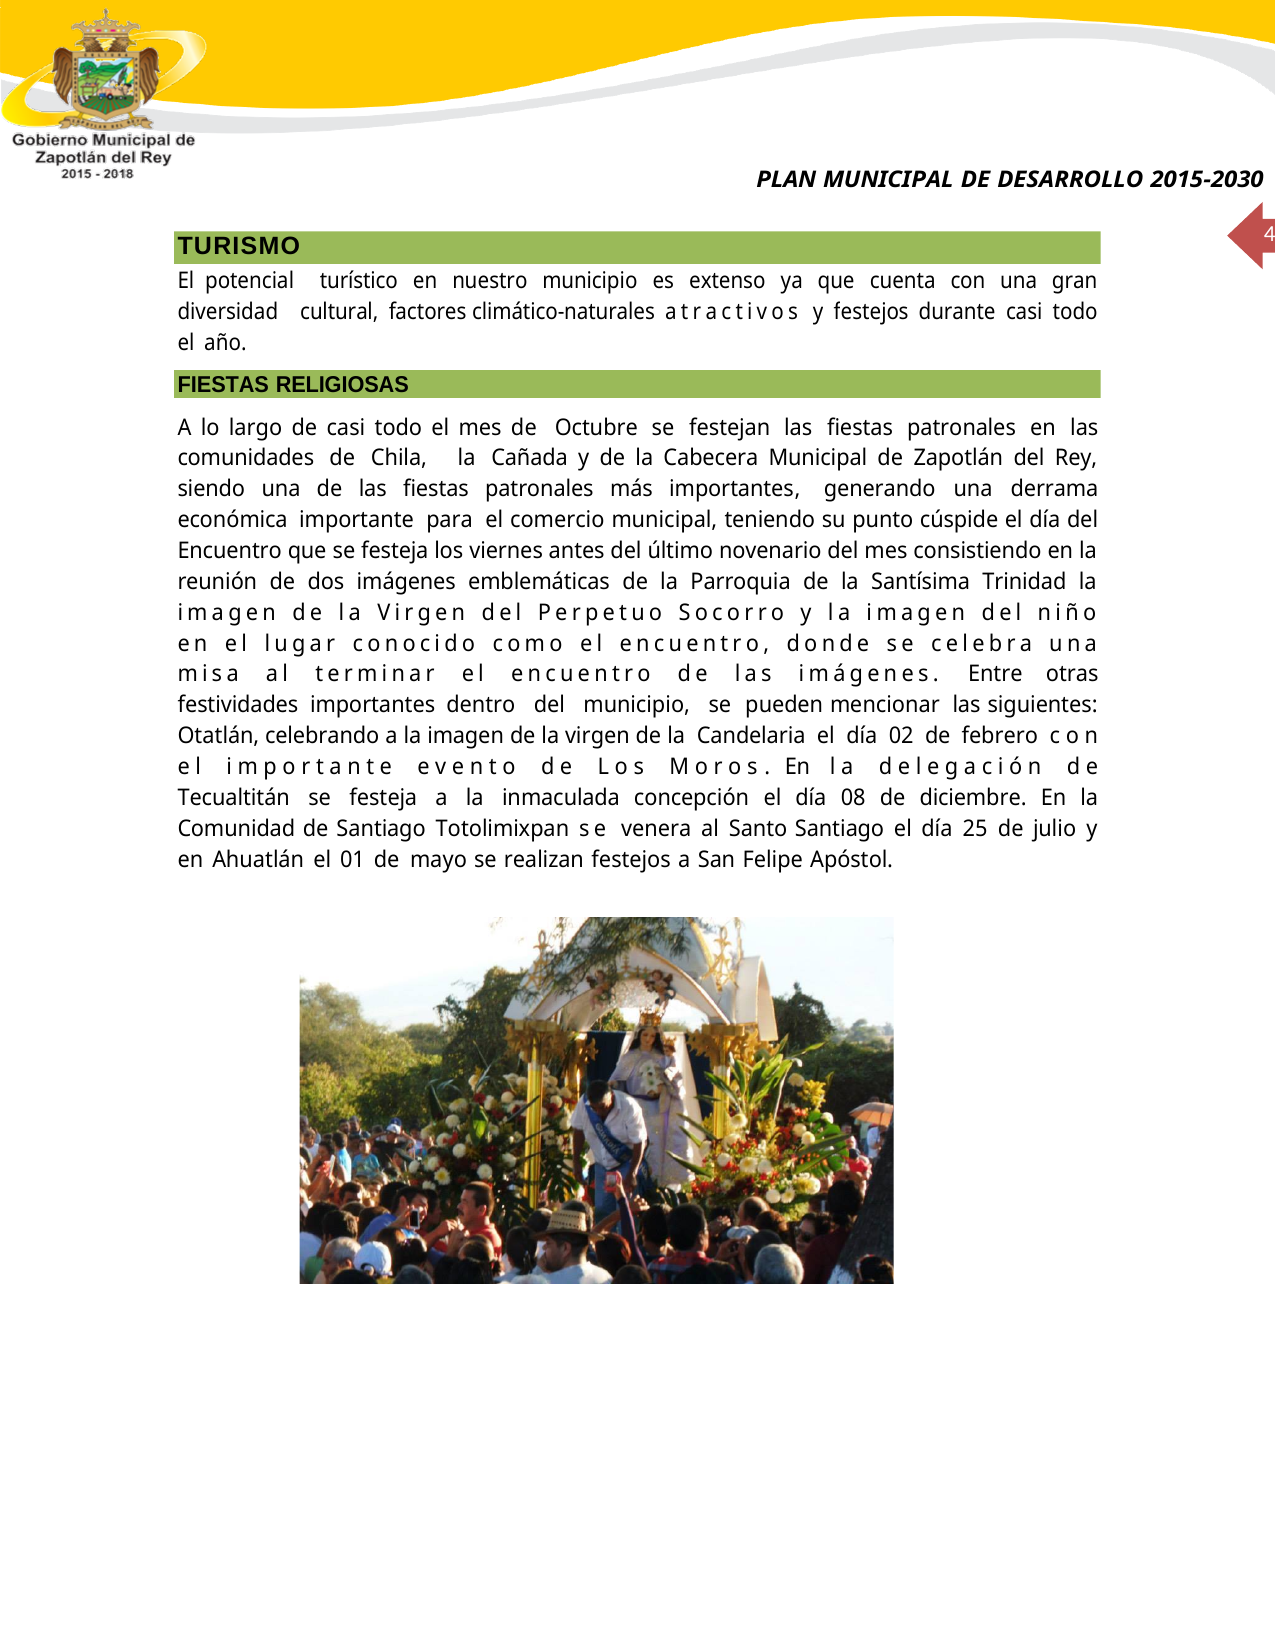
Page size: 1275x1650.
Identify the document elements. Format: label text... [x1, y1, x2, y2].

text El potencial turístico en nuestro municipio es extenso ya que cuenta con una gran diversidad cultural, factores climático-naturales atractivos y festejos durante casi todo el año. [177, 264, 1098, 357]
text A lo largo de casi todo el mes de Octubre se festejan las fiestas patronales en las comunidades de Chila, la Cañada y de la Cabecera Municipal de Zapotlán del Rey, siendo una de las fiestas patronales más importantes, generando una derrama económica importante para el comercio municipal, teniendo su punto cúspide el día del Encuentro que se festeja los viernes antes del último novenario del mes consistiendo en la reunión de dos imágenes emblemáticas de la Parroquia de la Santísima Trinidad la imagen de la Virgen del Perpetuo Socorro y la imagen del niño en el lugar conocido como el encuentro, donde se celebra una misa al terminar el encuentro de las imágenes. Entre otras festividades importantes dentro del municipio, se pueden mencionar las siguientes: Otatlán, celebrando a la imagen de la virgen de la Candelaria el día 02 de febrero con el importante evento de Los Moros. En la delegación de Tecualtitán se festeja a la inmaculada concepción el día 08 de diciembre. En la Comunidad de Santiago Totolimixpan se venera al Santo Santiago el día 25 de julio y en Ahuatlán el 01 de mayo se realizan festejos a San Felipe Apóstol. [177, 410, 1098, 874]
subtitle TURISMO [177, 231, 1275, 260]
picture [0, 0, 1275, 180]
subtitle FIESTAS RELIGIOSAS [177, 371, 1275, 397]
picture [299, 917, 894, 1284]
